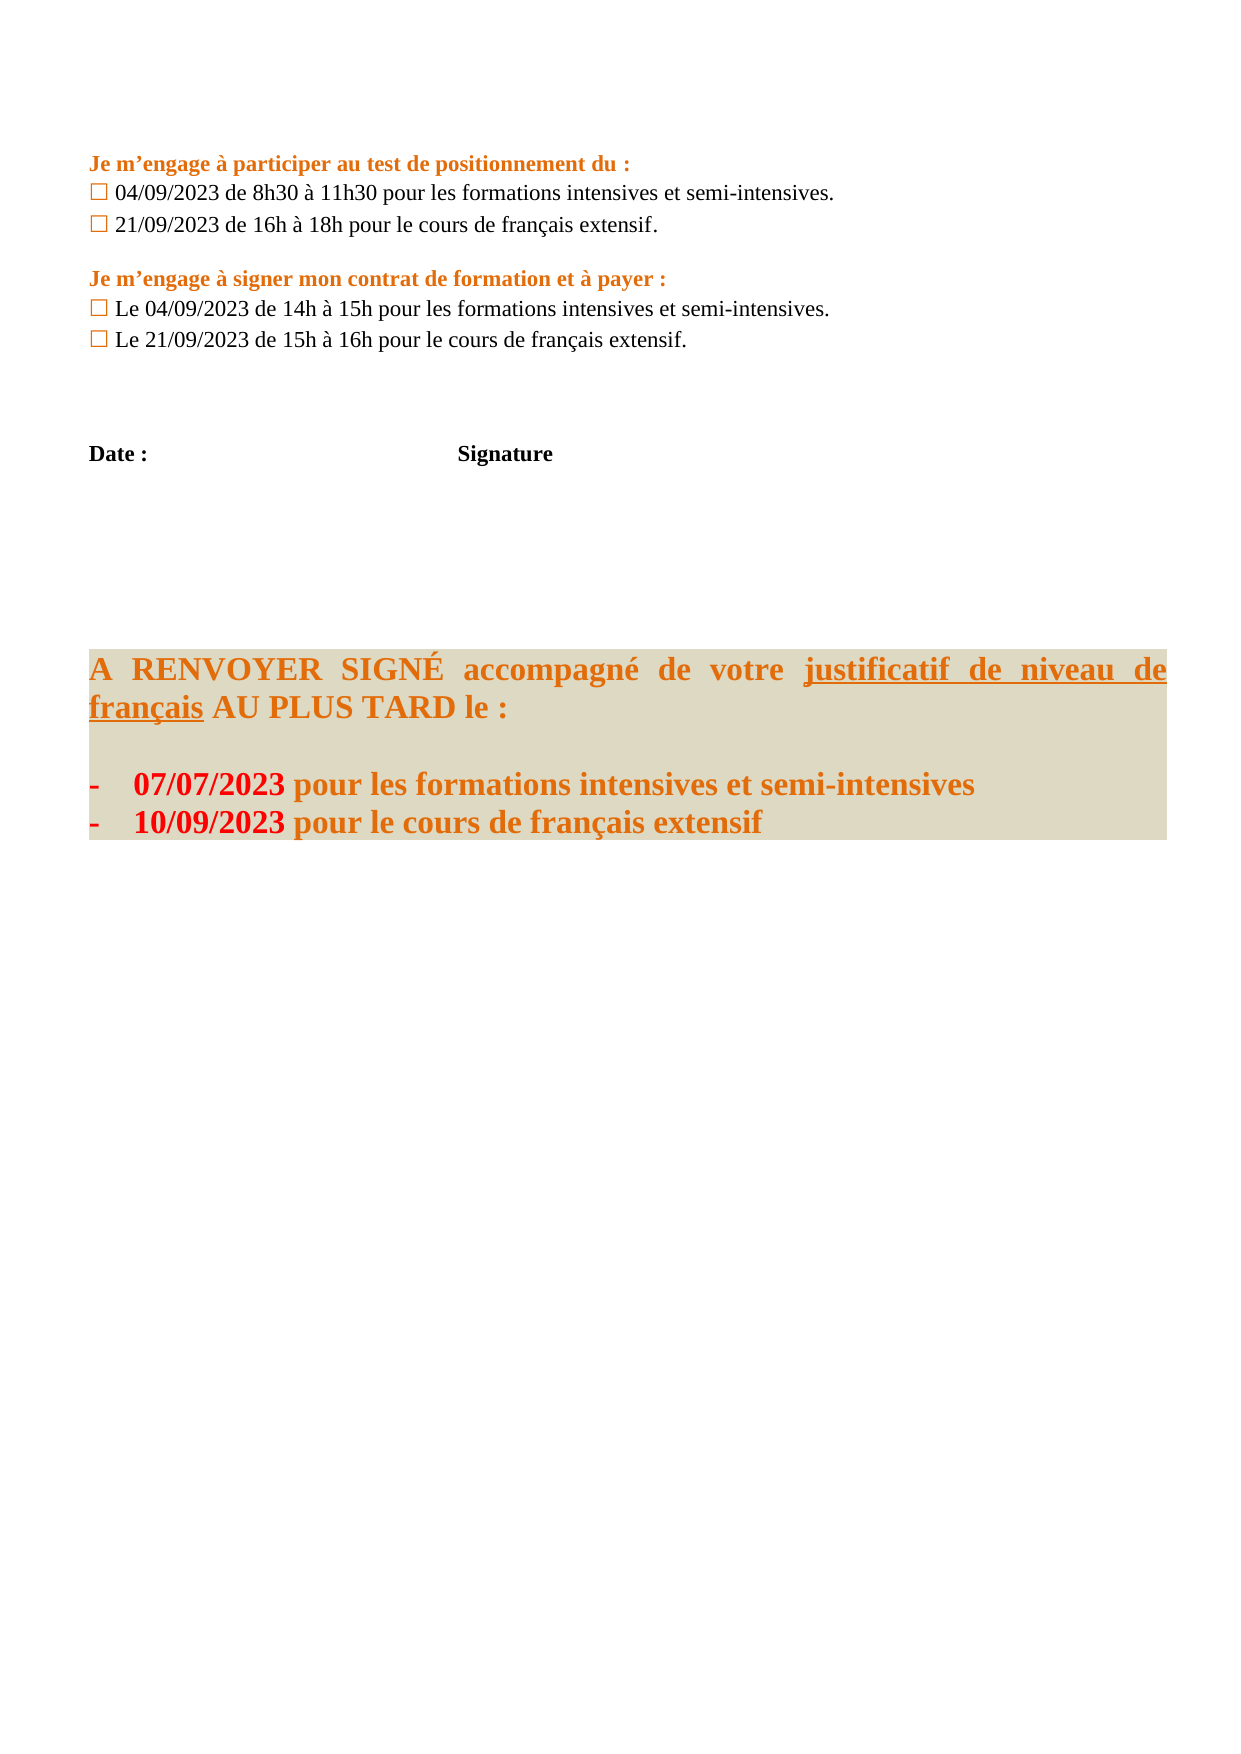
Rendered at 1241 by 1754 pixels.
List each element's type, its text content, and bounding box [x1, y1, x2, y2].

text A RENVOYER SIGNÉ accompagné de votre justificatif de niveau de français AU PLUS TARD le : [89, 649, 1167, 725]
text Je m’engage à participer au test de positionnement du : [89, 150, 1167, 176]
text 04/09/2023 de 8h30 à 11h30 pour les formations intensives et semi-intensives. [109, 176, 1167, 208]
list 10/09/2023 pour le cours de français extensif [89, 802, 1167, 840]
text Le 21/09/2023 de 15h à 16h pour le cours de français extensif. [109, 323, 1167, 354]
list 07/07/2023 pour les formations intensives et semi-intensives [89, 764, 1167, 802]
text Je m’engage à signer mon contrat de formation et à payer : [89, 265, 1167, 292]
text Le 04/09/2023 de 14h à 15h pour les formations intensives et semi-intensives. [109, 292, 1167, 323]
text 21/09/2023 de 16h à 18h pour le cours de français extensif. [109, 208, 1167, 239]
text Date : Signature [89, 440, 1167, 467]
